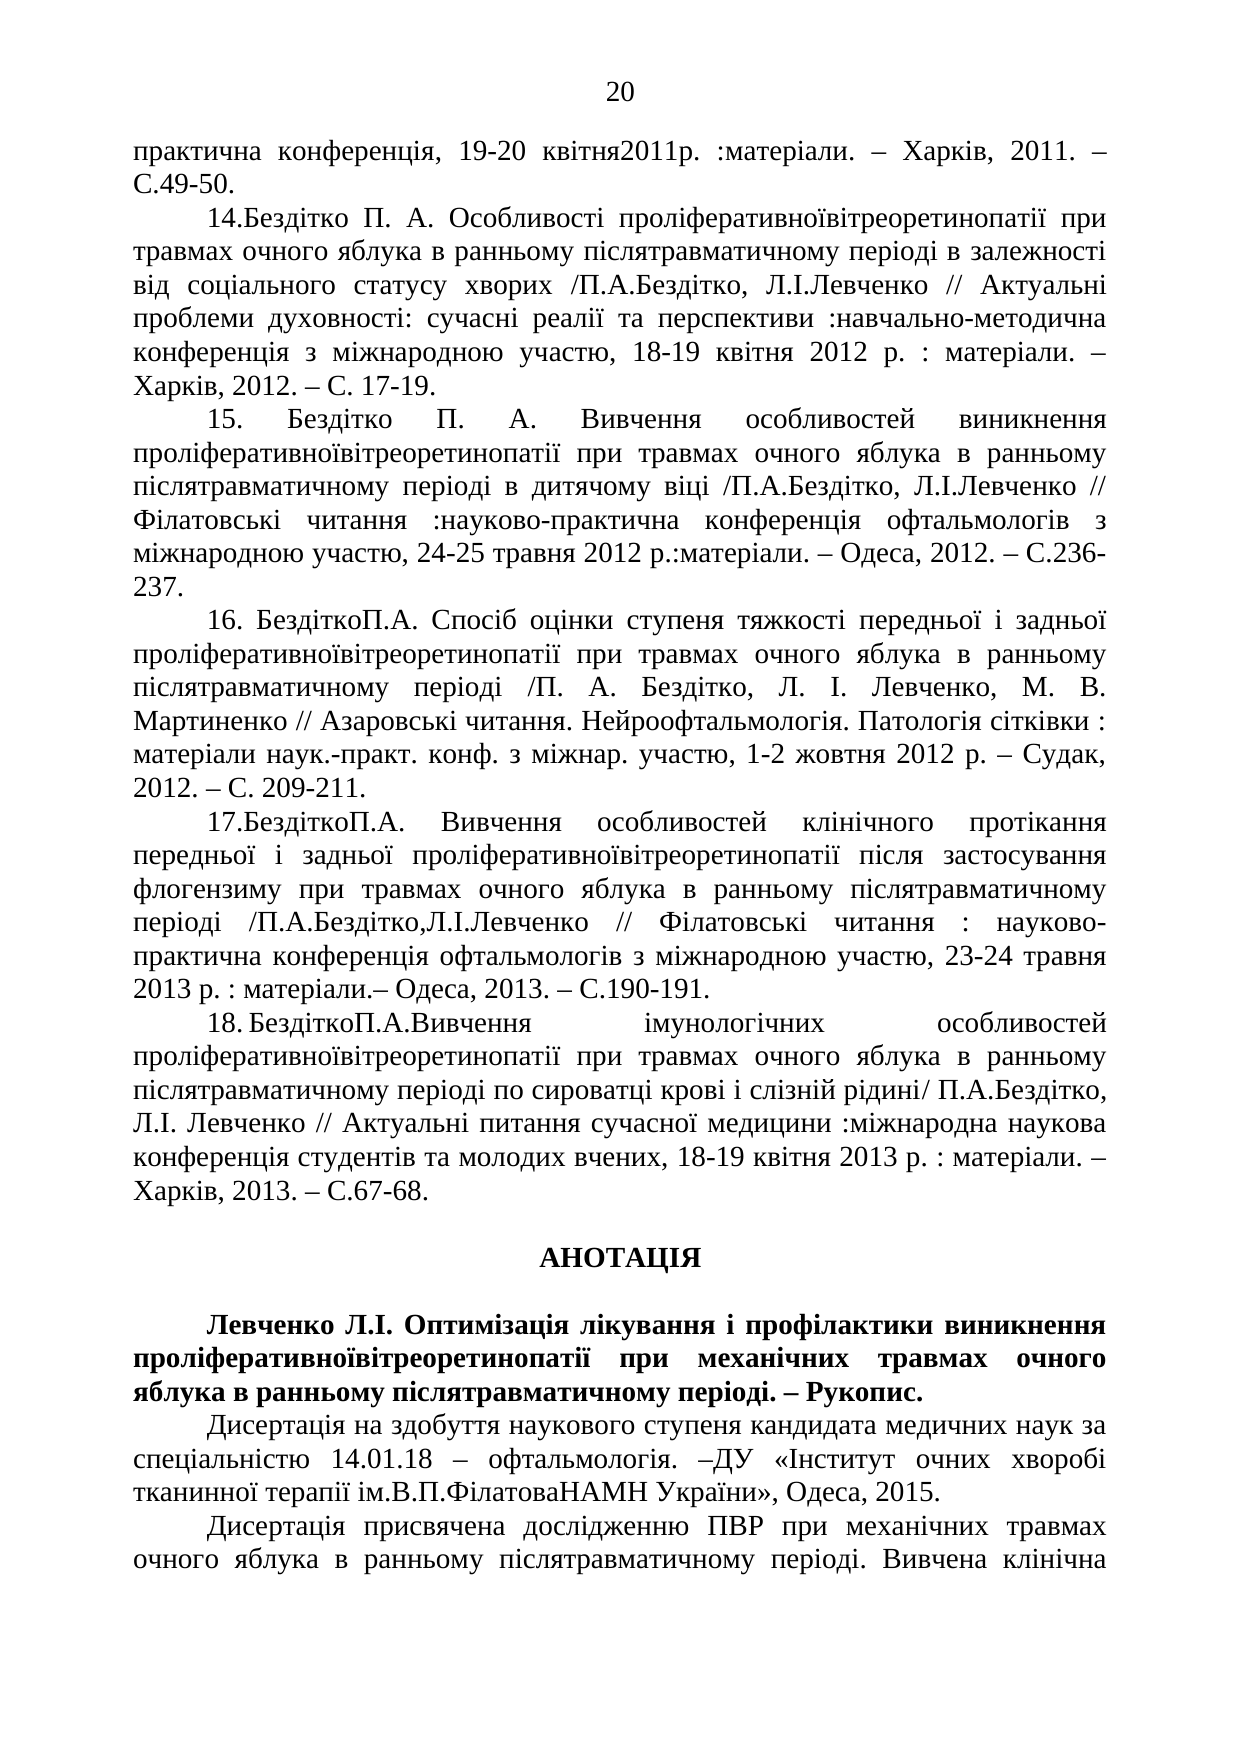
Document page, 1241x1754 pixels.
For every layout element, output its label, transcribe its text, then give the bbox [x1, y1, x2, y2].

text 18. БездіткоП.А.Вивчення імунологічних особливостей проліферативноївітреоретинопатії при травмах очного яблука в ранньому післятравматичному періоді по сироватці крові і слізній рідині/ П.А.Бездітко, Л.І. Левченко // Актуальні питання сучасної медицини :міжнародна наукова конференція студентів та молодих вчених, 18-19 квітня 2013 р. : матеріали. – Харків, 2013. – С.67-68. [133, 1005, 1107, 1206]
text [133, 1508, 1107, 1575]
text АНОТАЦІЯ [133, 1240, 1107, 1273]
text Дисертація на здобуття наукового ступеня кандидата медичних наук за спеціальністю 14.01.18 – офтальмологія. –ДУ «Інститут очних хворобі тканинної терапії ім.В.П.ФілатоваНАМН України», Одеса, 2015. [133, 1407, 1107, 1508]
text 14.Бездітко П. А. Особливості проліферативноївітреоретинопатії при травмах очного яблука в ранньому післятравматичному періоді в залежності від соціального статусу хворих /П.А.Бездітко, Л.І.Левченко // Актуальні проблеми духовності: сучасні реалії та перспективи :навчально-методична конференція з міжнародною участю, 18-19 квітня 2012 р. : матеріали. – Харків, 2012. – С. 17-19. [133, 200, 1107, 401]
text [133, 133, 1107, 200]
text Левченко Л.І. Оптимізація лікування і профілактики виникнення проліферативноївітреоретинопатії при механічних травмах очного яблука в ранньому післятравматичному періоді. – Рукопис. [133, 1307, 1107, 1407]
text 16. БездіткоП.А. Спосіб оцінки ступеня тяжкості передньої і задньої проліферативноївітреоретинопатії при травмах очного яблука в ранньому післятравматичному періоді /П. А. Бездітко, Л. І. Левченко, М. В. Мартиненко // Азаровські читання. Нейроофтальмологія. Патологія сітківки : матеріали наук.-практ. конф. з міжнар. участю, 1-2 жовтня 2012 р. – Судак, 2012. – С. 209-211. [133, 602, 1107, 804]
text 15. Бездітко П. А. Вивчення особливостей виникнення проліферативноївітреоретинопатії при травмах очного яблука в ранньому післятравматичному періоді в дитячому віці /П.А.Бездітко, Л.І.Левченко // Філатовські читання :науково-практична конференція офтальмологів з міжнародною участю, 24-25 травня 2012 р.:матеріали. – Одеса, 2012. – С.236-237. [133, 401, 1107, 602]
text 17.БездіткоП.А. Вивчення особливостей клінічного протікання передньої і задньої проліферативноївітреоретинопатії після застосування флогензиму при травмах очного яблука в ранньому післятравматичному періоді /П.А.Бездітко,Л.І.Левченко // Філатовські читання : науково-практична конференція офтальмологів з міжнародною участю, 23-24 травня 2013 р. : матеріали.– Одеса, 2013. – С.190-191. [133, 804, 1107, 1005]
